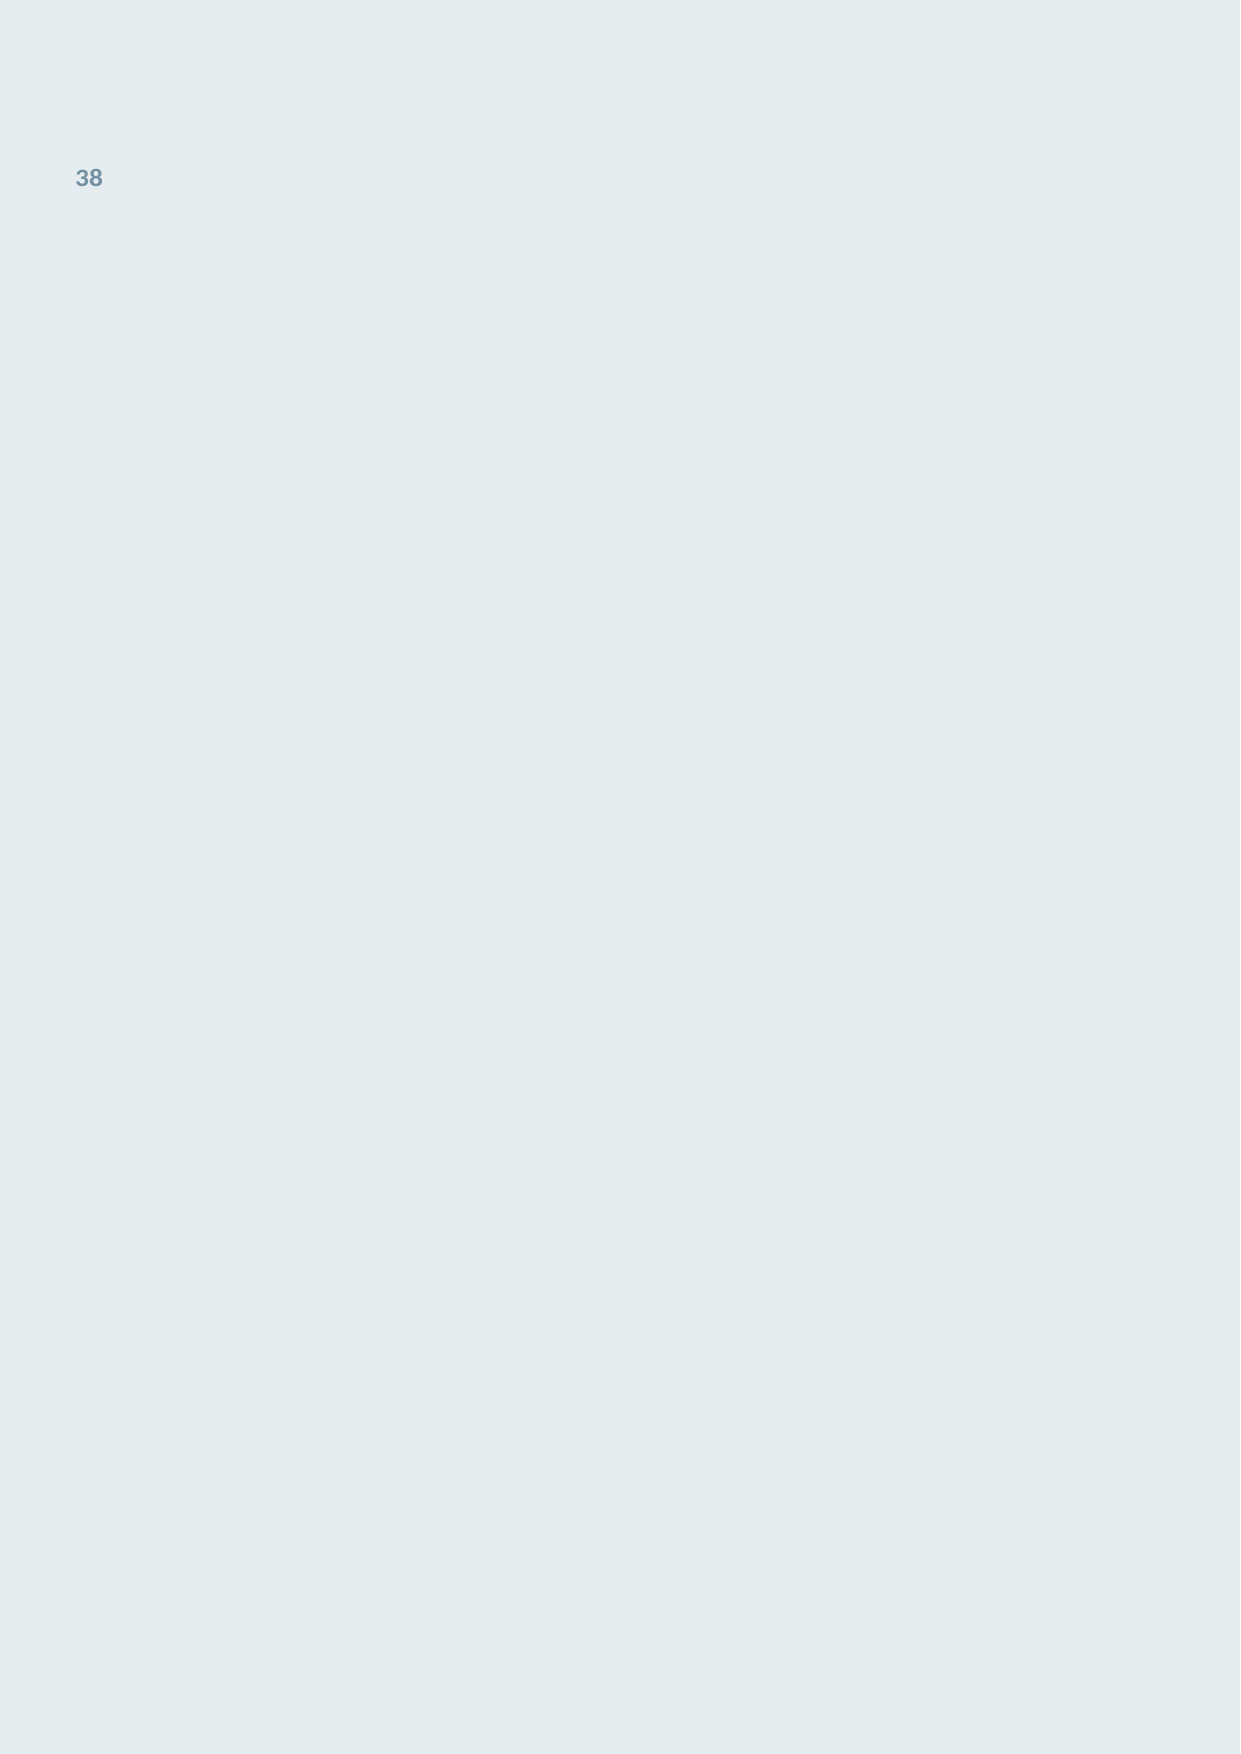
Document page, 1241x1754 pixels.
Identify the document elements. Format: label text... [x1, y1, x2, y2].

text 38 [75, 162, 1240, 193]
